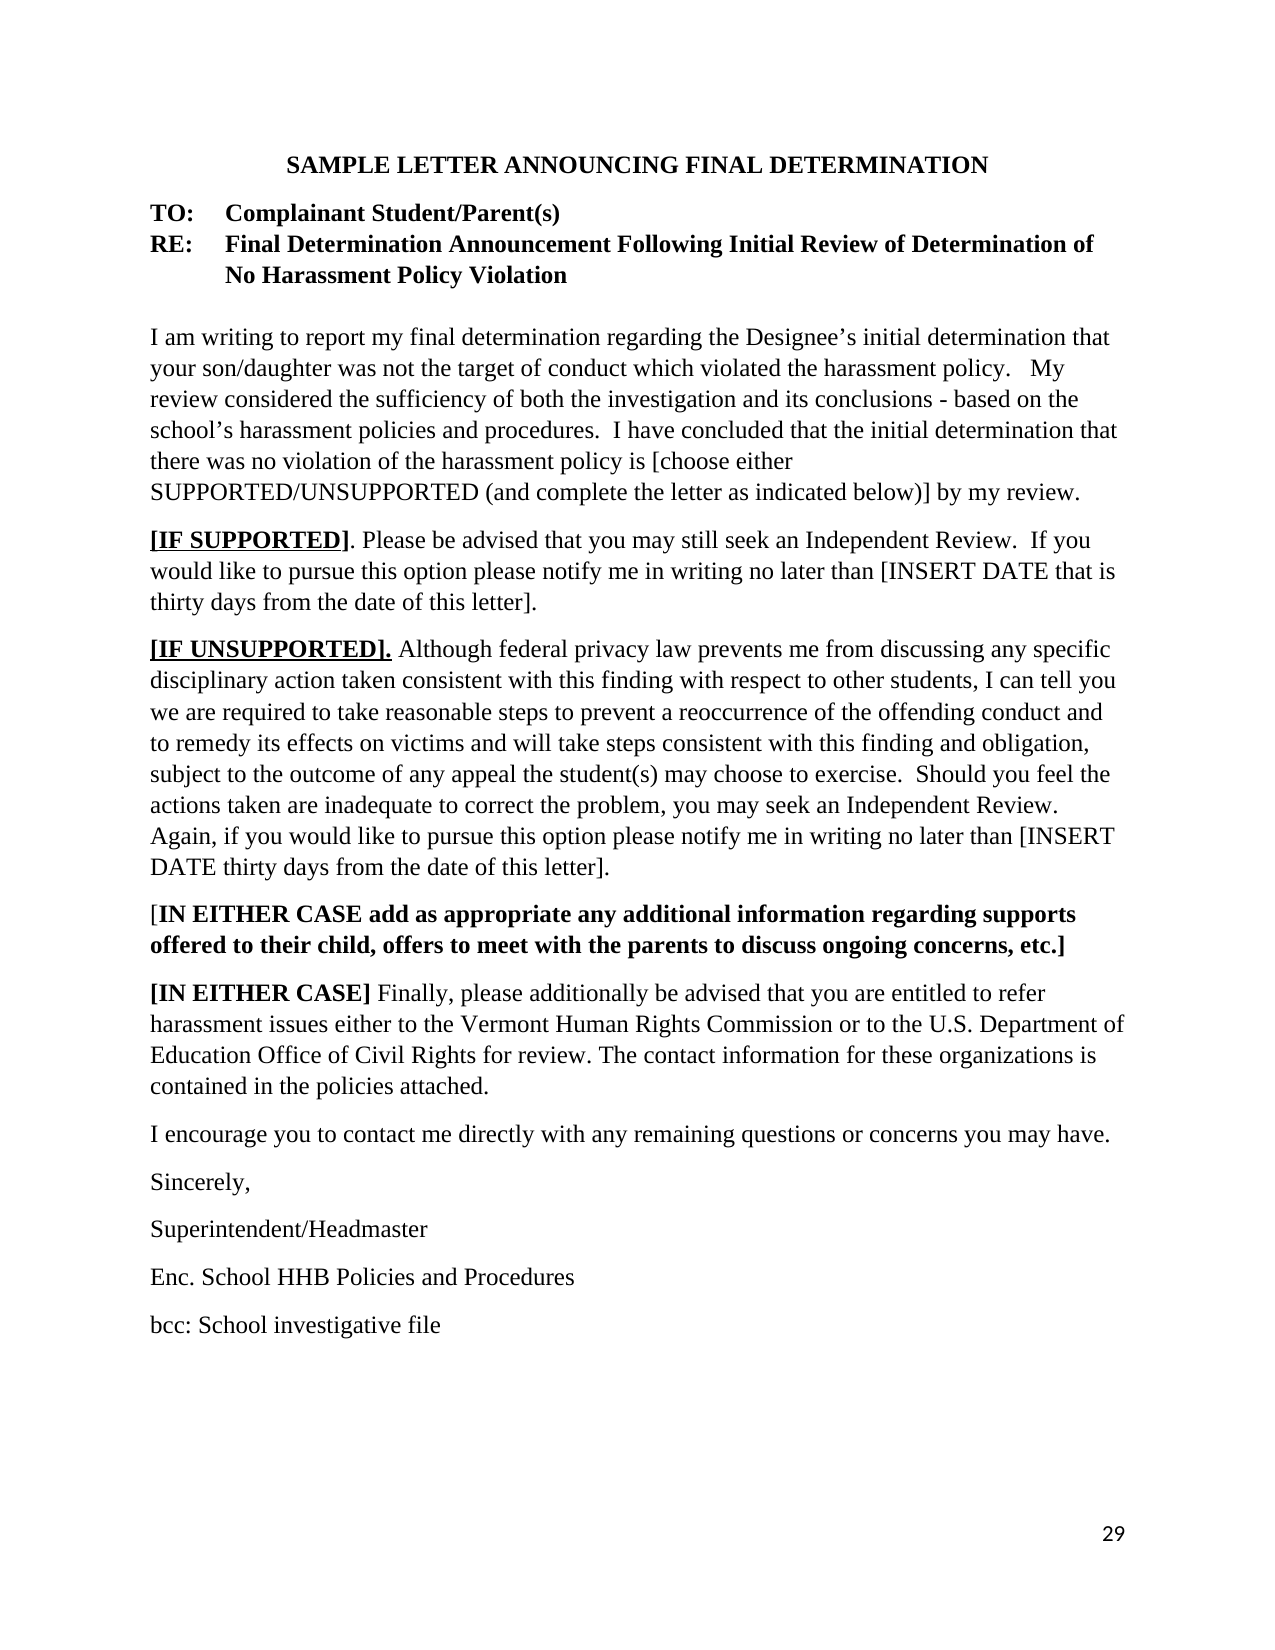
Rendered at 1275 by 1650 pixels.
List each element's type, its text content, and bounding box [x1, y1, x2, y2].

text [IN EITHER CASE add as appropriate any additional information regarding supports offered to their child, offers to meet with the parents to discuss ongoing concerns, etc.] [150, 899, 1125, 959]
text [IF UNSUPPORTED]. Although federal privacy law prevents me from discussing any specific disciplinary action taken consistent with this finding with respect to other students, I can tell you we are required to take reasonable steps to prevent a reoccurrence of the offending conduct and to remedy its effects on victims and will take steps consistent with this finding and obligation, subject to the outcome of any appeal the student(s) may choose to exercise. Should you feel the actions taken are inadequate to correct the problem, you may seek an Independent Review. Again, if you would like to pursue this option please notify me in writing no later than [INSERT DATE thirty days from the date of this letter]. [150, 634, 1125, 881]
text [IN EITHER CASE] Finally, please additionally be advised that you are entitled to refer harassment issues either to the Vermont Human Rights Commission or to the U.S. Department of Education Office of Civil Rights for review. The contact information for these organizations is contained in the policies attached. [150, 978, 1125, 1100]
text TO: Complainant Student/Parent(s) [150, 198, 1125, 226]
text Enc. School HHB Policies and Procedures [150, 1262, 1125, 1291]
text bcc: School investigative file [150, 1310, 1125, 1339]
text SAMPLE LETTER ANNOUNCING FINAL DETERMINATION [150, 150, 1125, 179]
text I encourage you to contact me directly with any remaining questions or concerns you may have. [150, 1119, 1125, 1148]
text Sincerely, [150, 1167, 1125, 1196]
text [IF SUPPORTED]. Please be advised that you may still seek an Independent Review. If you would like to pursue this option please notify me in writing no later than [INSERT DATE that is thirty days from the date of this letter]. [150, 525, 1125, 616]
text RE: Final Determination Announcement Following Initial Review of Determination of No Harassment Policy Violation [150, 229, 1125, 288]
text I am writing to report my final determination regarding the Designee’s initial determination that your son/daughter was not the target of conduct which violated the harassment policy. My review considered the sufficiency of both the investigation and its conclusions - based on the school’s harassment policies and procedures. I have concluded that the initial determination that there was no violation of the harassment policy is [choose either SUPPORTED/UNSUPPORTED (and complete the letter as indicated below)] by my review. [150, 322, 1125, 506]
text Superintendent/Headmaster [150, 1214, 1125, 1243]
